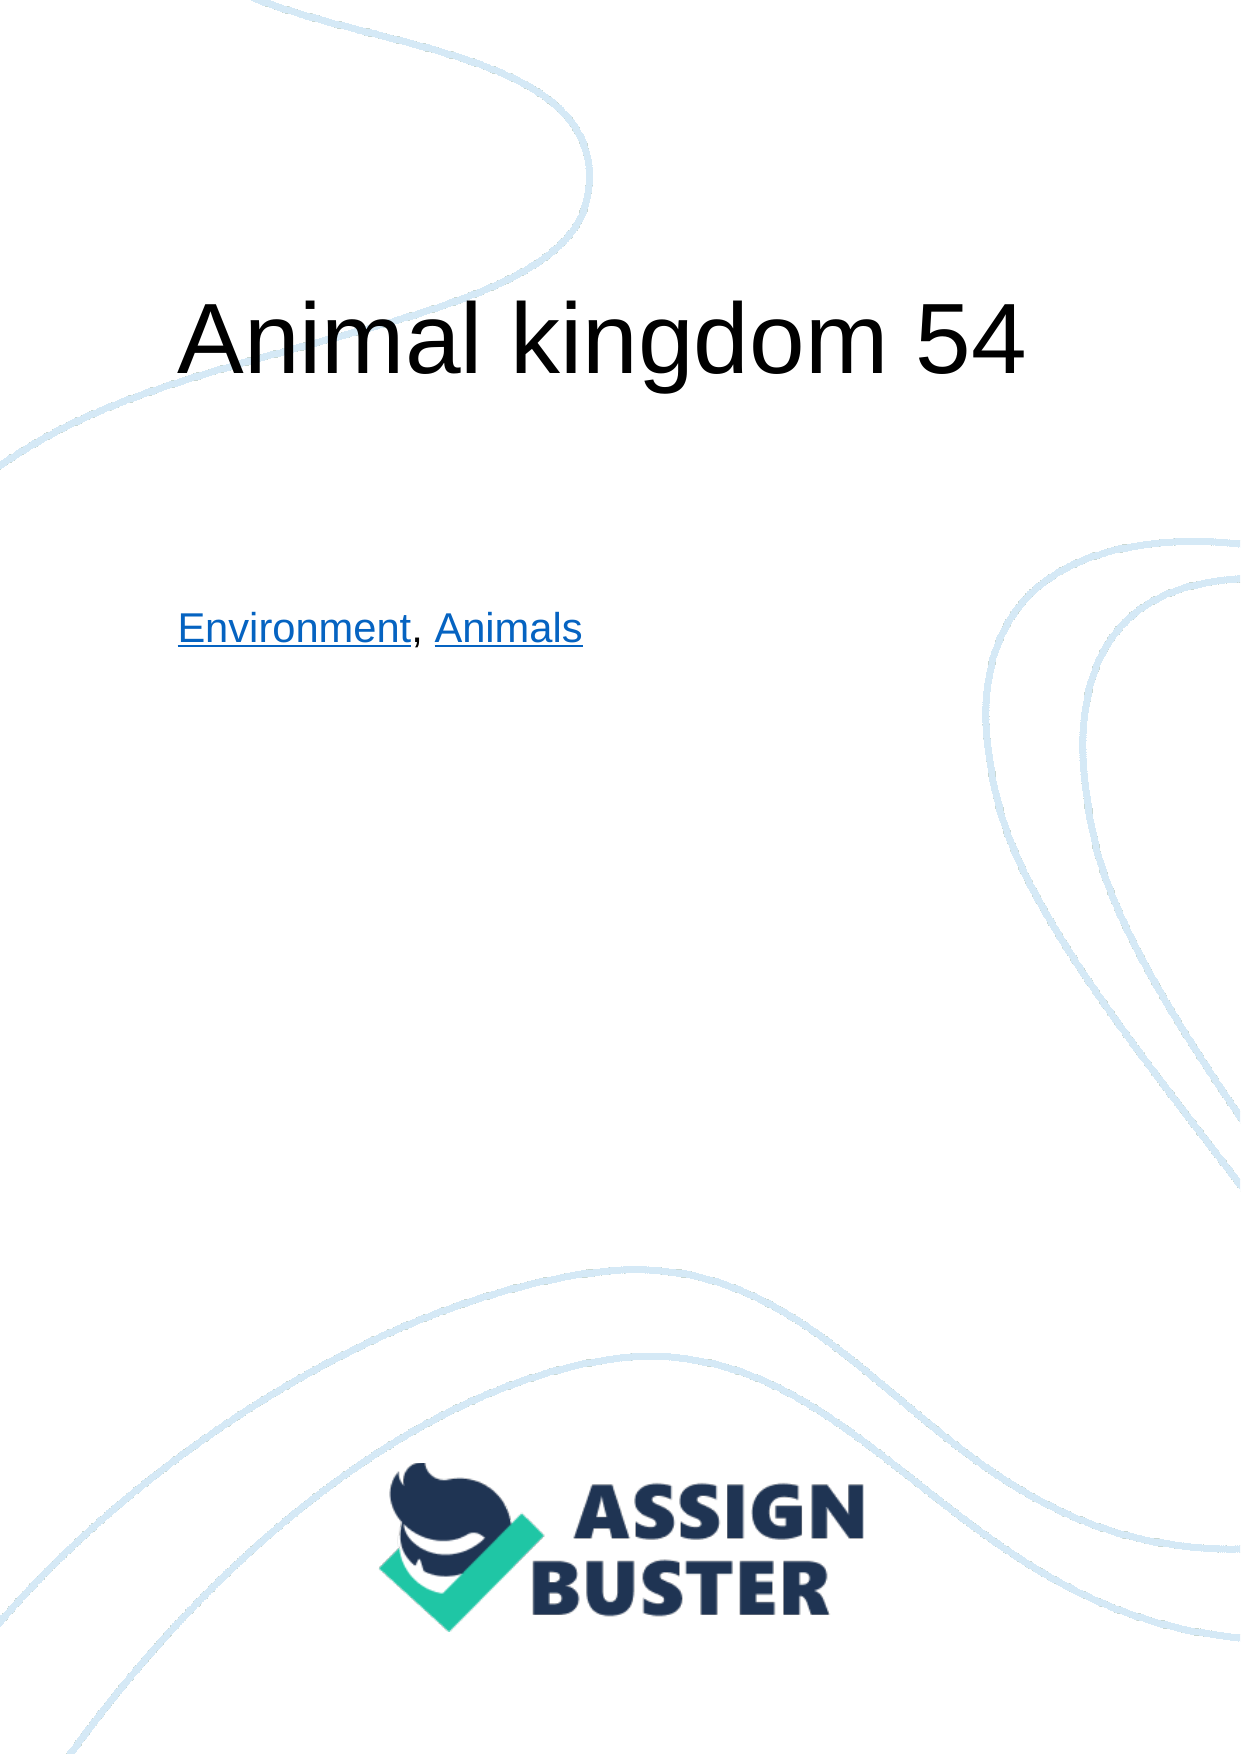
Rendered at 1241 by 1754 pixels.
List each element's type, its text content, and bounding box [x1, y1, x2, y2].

text Environment, Animals [177, 604, 1152, 652]
subtitle Animal kingdom 54 [177, 279, 1152, 394]
picture [0, 0, 1241, 1754]
